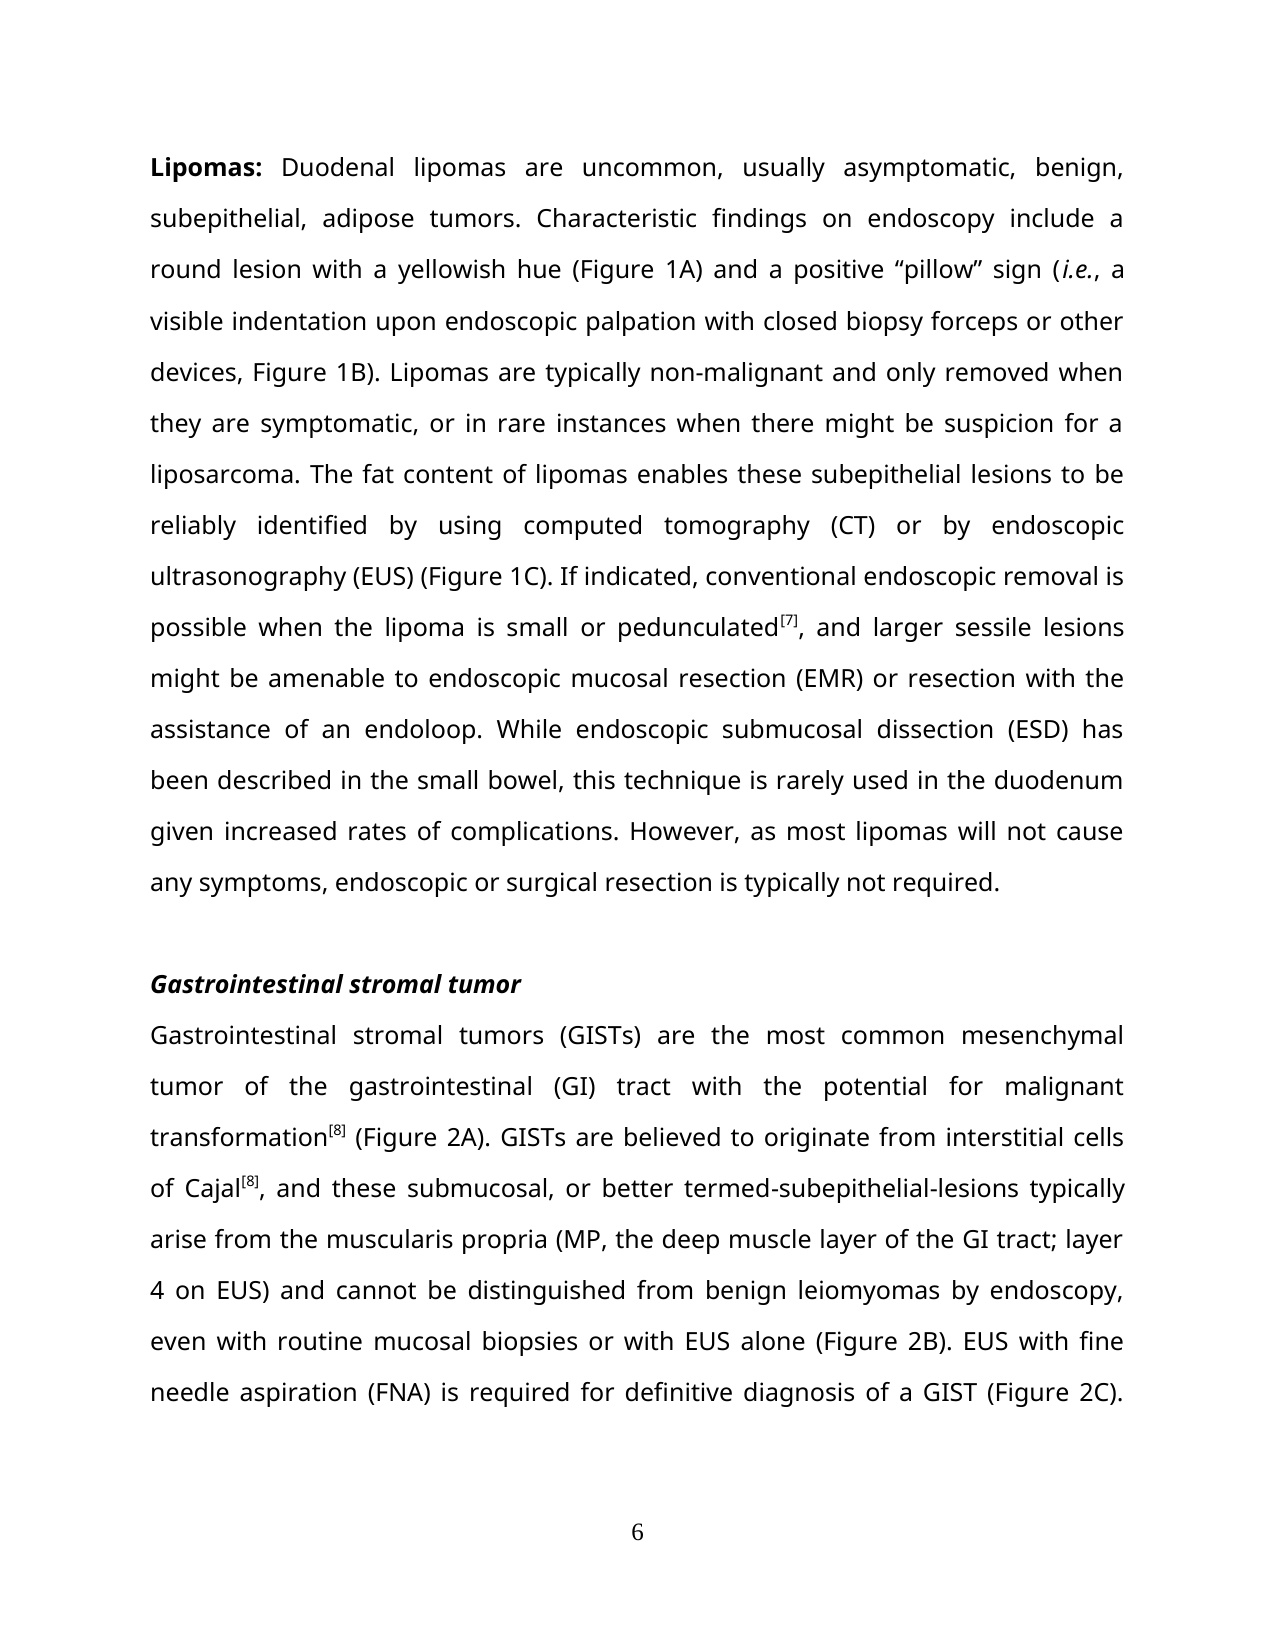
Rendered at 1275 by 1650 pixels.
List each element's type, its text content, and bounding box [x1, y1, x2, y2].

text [150, 1018, 1125, 1409]
text Lipomas: Duodenal lipomas are uncommon, usually asymptomatic, benign, subepithelial, adipose tumors. Characteristic findings on endoscopy include a round lesion with a yellowish hue (Figure 1A) and a positive “pillow” sign (i.e., a visible indentation upon endoscopic palpation with closed biopsy forceps or other devices, Figure 1B). Lipomas are typically non-malignant and only removed when they are symptomatic, or in rare instances when there might be suspicion for a liposarcoma. The fat content of lipomas enables these subepithelial lesions to be reliably identified by using computed tomography (CT) or by endoscopic ultrasonography (EUS) (Figure 1C). If indicated, conventional endoscopic removal is possible when the lipoma is small or pedunculated[7], and larger sessile lesions might be amenable to endoscopic mucosal resection (EMR) or resection with the assistance of an endoloop. While endoscopic submucosal dissection (ESD) has been described in the small bowel, this technique is rarely used in the duodenum given increased rates of complications. However, as most lipomas will not cause any symptoms, endoscopic or surgical resection is typically not required. [150, 150, 1125, 899]
text Gastrointestinal stromal tumor [150, 967, 1125, 1001]
